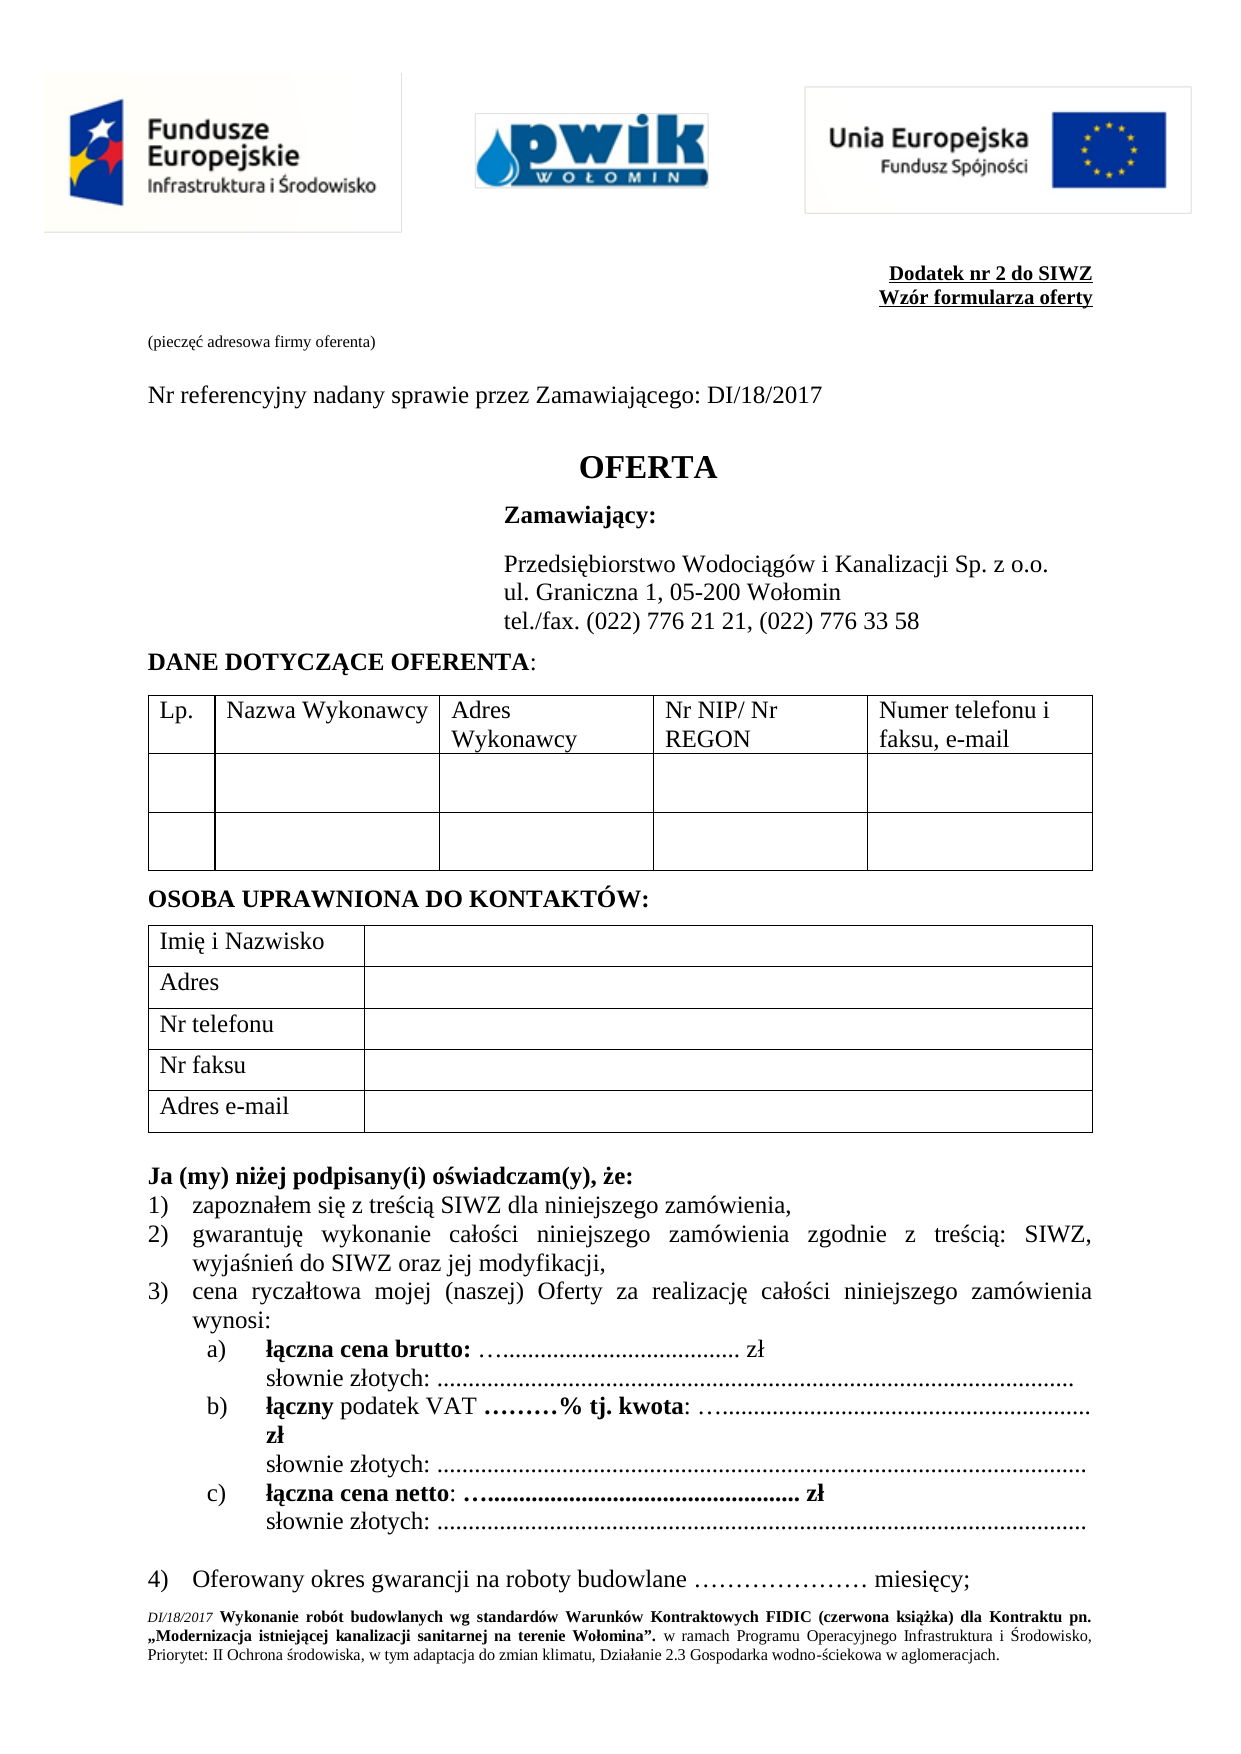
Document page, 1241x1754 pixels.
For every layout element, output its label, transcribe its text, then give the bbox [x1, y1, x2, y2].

table_header Nr NIP/ Nr REGON [654, 696, 867, 753]
list łączna cena netto: ….................................................. zł [207, 1478, 1093, 1506]
table_cell [149, 813, 214, 870]
table_cell Adres e-mail [149, 1091, 364, 1132]
list zapoznałem się z treścią SIWZ dla niniejszego zamówienia, [148, 1190, 1093, 1219]
table_cell [365, 1009, 1092, 1049]
table_cell [654, 754, 867, 812]
table_cell Nr faksu [149, 1050, 364, 1090]
text ul. Graniczna 1, 05-200 Wołomin [504, 577, 1093, 606]
table_header Nazwa Wykonawcy [216, 696, 439, 753]
text (pieczęć adresowa firmy oferenta) [148, 332, 1093, 351]
table_cell Nr telefonu [149, 1009, 364, 1049]
text DANE DOTYCZĄCE OFERENTA: [148, 647, 1093, 676]
text OFERTA [204, 447, 1093, 486]
table_header Imię i Nazwisko [149, 926, 364, 966]
table_cell [868, 754, 1092, 812]
table_header Lp. [149, 696, 214, 753]
text Dodatek nr 2 do SIWZ [148, 261, 1093, 285]
table_cell [365, 1050, 1092, 1090]
table_cell [654, 813, 867, 870]
list gwarantuję wykonanie całości niniejszego zamówienia zgodnie z treścią: SIWZ, wyjaśnień do SIWZ oraz jej modyfikacji, [148, 1219, 1093, 1276]
table_cell [365, 967, 1092, 1008]
table_cell Adres [149, 967, 364, 1008]
picture [44, 73, 1193, 234]
text OSOBA UPRAWNIONA DO KONTAKTÓW: [148, 884, 1093, 912]
text Wzór formularza oferty [667, 285, 1093, 309]
table_cell [149, 754, 214, 812]
text Zamawiający: [472, 500, 1093, 529]
list łączna cena brutto: …...................................... zł [207, 1334, 1093, 1363]
table_cell [868, 813, 1092, 870]
list cena ryczałtowa mojej (naszej) Oferty za realizację całości niniejszego zamówienia wynosi: [148, 1276, 1093, 1334]
list łączny podatek VAT ………% tj. kwota: …........................................................... zł [207, 1391, 1093, 1449]
table_header Numer telefonu i faksu, e-mail [868, 696, 1092, 753]
table_header Adres Wykonawcy [440, 696, 653, 753]
text Nr referencyjny nadany sprawie przez Zamawiającego: DI/18/2017 [148, 380, 1093, 409]
table_header [365, 926, 1092, 966]
text słownie złotych: ...................................................................................................... [266, 1363, 1093, 1391]
list Oferowany okres gwarancji na roboty budowlane ………………… miesięcy; [148, 1564, 1093, 1593]
text Przedsiębiorstwo Wodociągów i Kanalizacji Sp. z o.o. [504, 549, 1093, 577]
table_cell [440, 813, 653, 870]
text słownie złotych: ........................................................................................................ [266, 1449, 1093, 1478]
table_cell [440, 754, 653, 812]
table_cell [365, 1091, 1092, 1132]
text Ja (my) niżej podpisany(i) oświadczam(y), że: [148, 1161, 1093, 1190]
text słownie złotych: ........................................................................................................ [223, 1506, 1093, 1535]
table_cell [216, 754, 439, 812]
table_cell [216, 813, 439, 870]
text tel./fax. (022) 776 21 21, (022) 776 33 58 [504, 606, 1093, 635]
